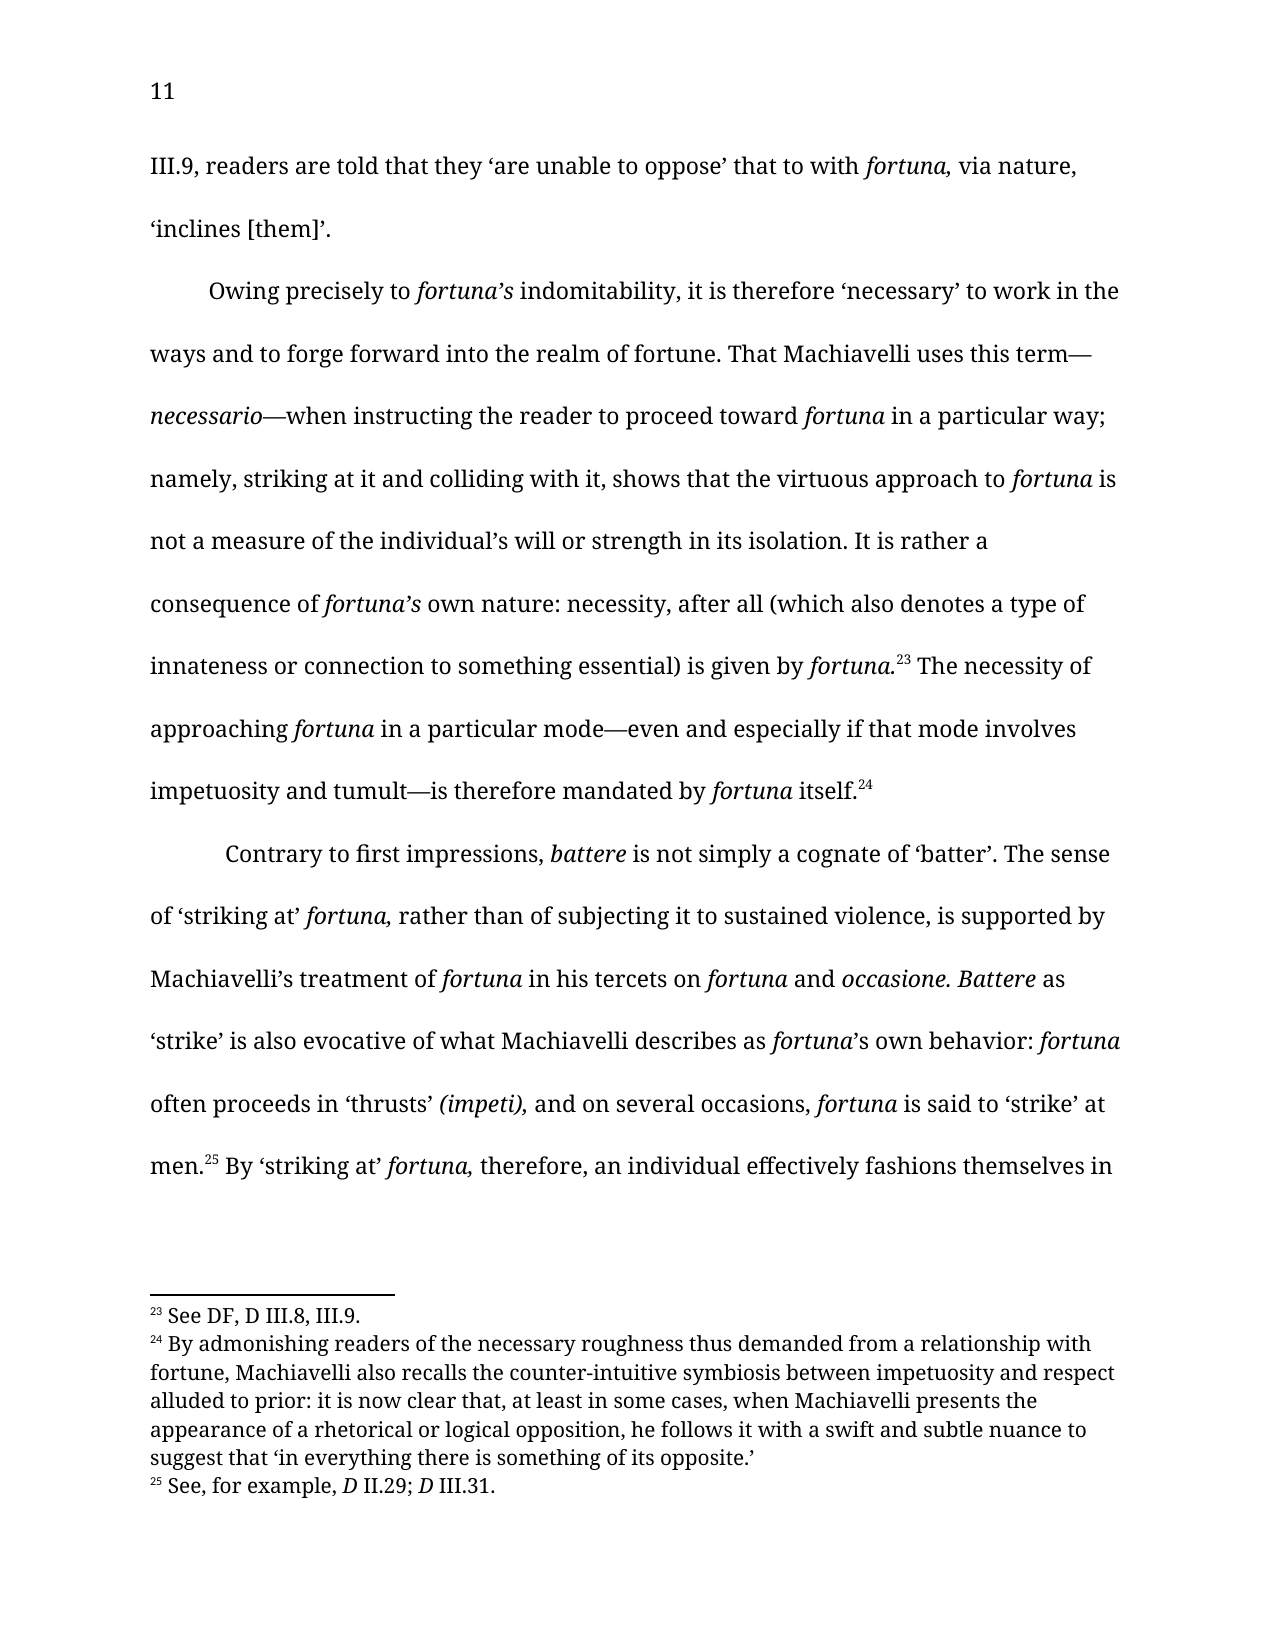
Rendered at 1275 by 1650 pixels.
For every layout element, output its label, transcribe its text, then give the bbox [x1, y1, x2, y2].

text Owing precisely to fortuna’s indomitability, it is therefore ‘necessary’ to work in the ways and to forge forward into the realm of fortune. That Machiavelli uses this term—necessario—when instructing the reader to proceed toward fortuna in a particular way; namely, striking at it and colliding with it, shows that the virtuous approach to fortuna is not a measure of the individual’s will or strength in its isolation. It is rather a consequence of fortuna’s own nature: necessity, after all (which also denotes a type of innateness or connection to something essential) is given by fortuna. The necessity of approaching fortuna in a particular mode—even and especially if that mode involves impetuosity and tumult—is therefore mandated by fortuna itself. [150, 275, 1125, 806]
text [150, 150, 1125, 244]
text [150, 837, 1125, 1181]
